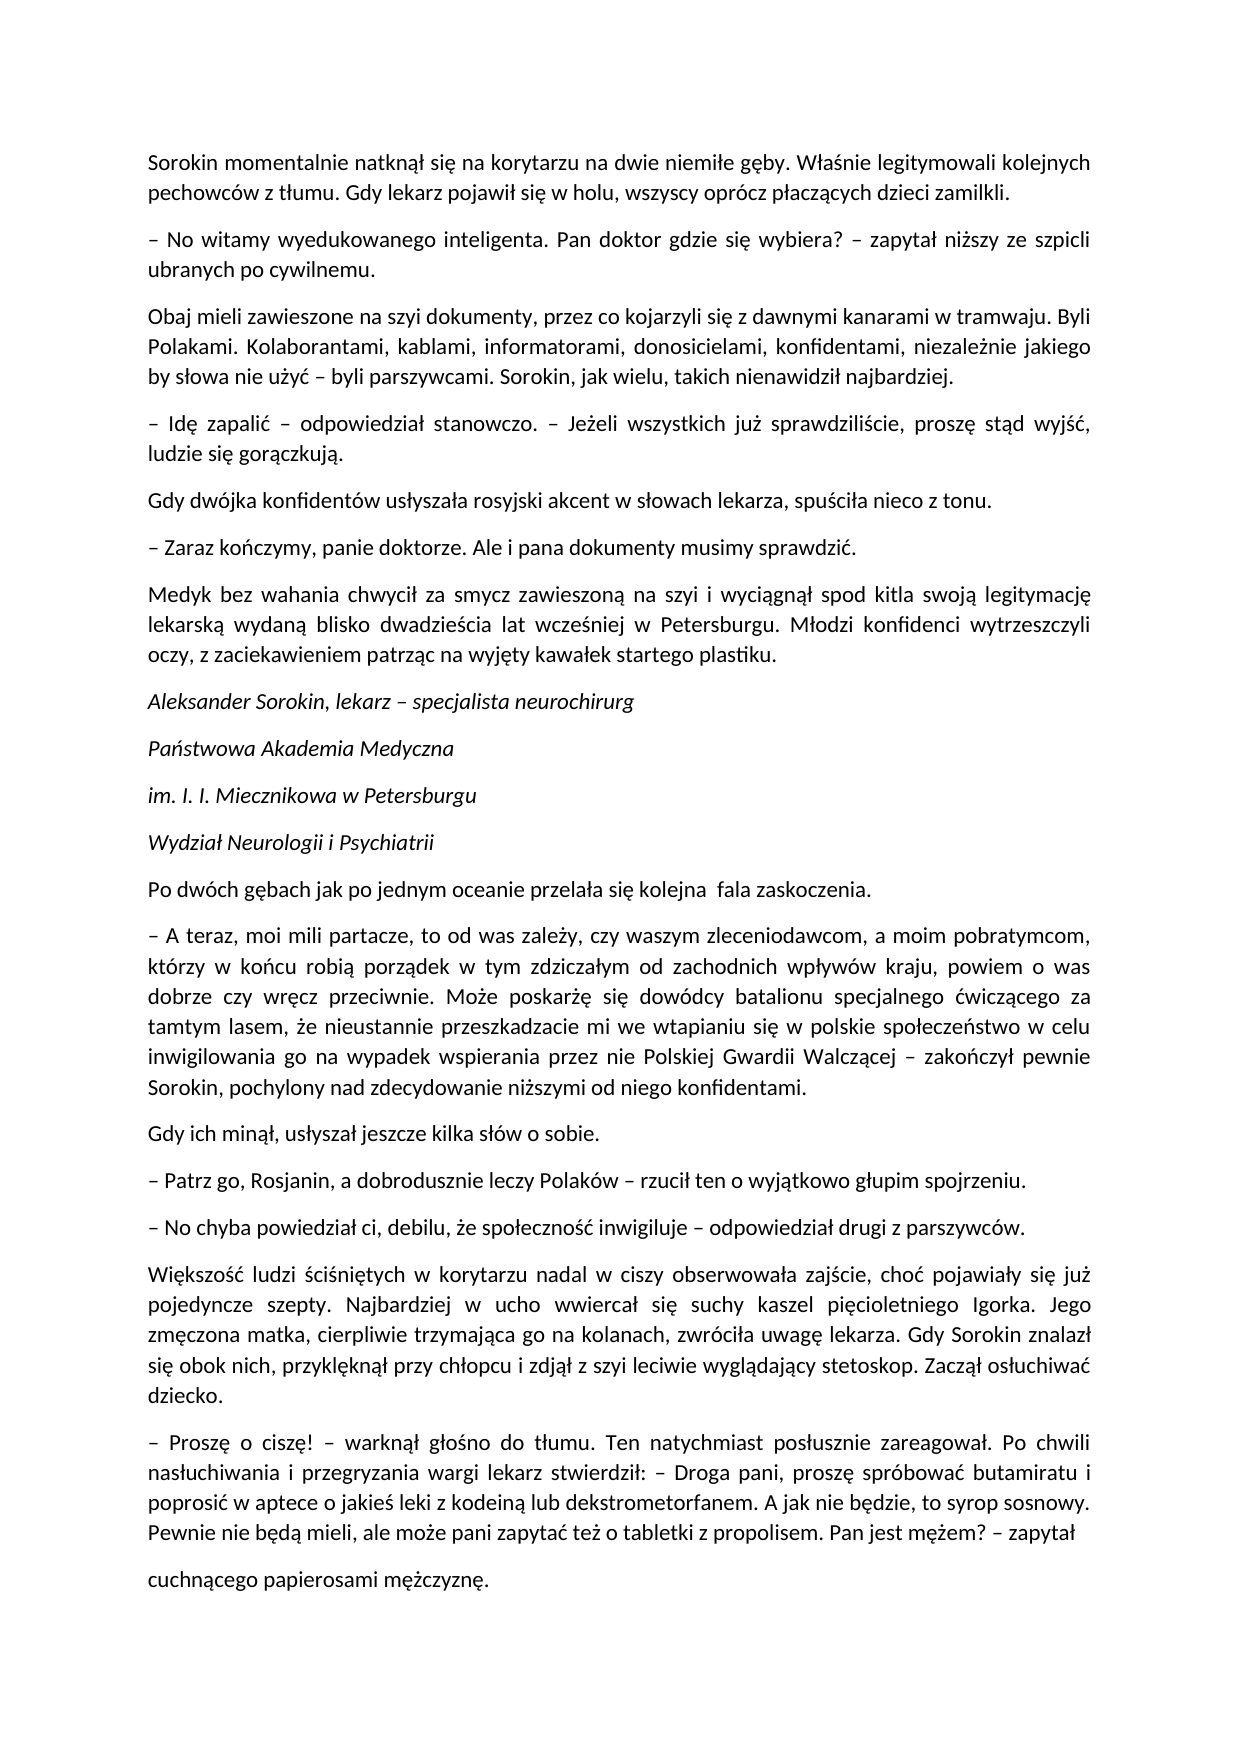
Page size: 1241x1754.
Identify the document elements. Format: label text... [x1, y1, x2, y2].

text – Patrz go, Rosjanin, a dobrodusznie leczy Polaków – rzucił ten o wyjątkowo głupim spojrzeniu. [148, 1166, 1093, 1194]
text cuchnącego papierosami mężczyznę. [148, 1565, 1093, 1593]
text Obaj mieli zawieszone na szyi dokumenty, przez co kojarzyli się z dawnymi kanarami w tramwaju. Byli Polakami. Kolaborantami, kablami, informatorami, donosicielami, konfidentami, niezależnie jakiego by słowa nie użyć – byli parszywcami. Sorokin, jak wielu, takich nienawidził najbardziej. [148, 302, 1093, 390]
text Po dwóch gębach jak po jednym oceanie przelała się kolejna fala zaskoczenia. [148, 875, 1093, 903]
text Gdy ich minął, usłyszał jeszcze kilka słów o sobie. [148, 1119, 1093, 1147]
text Gdy dwójka konfidentów usłyszała rosyjski akcent w słowach lekarza, spuściła nieco z tonu. [148, 486, 1093, 514]
text Aleksander Sorokin, lekarz – specjalista neurochirurg [148, 687, 1093, 715]
text – No witamy wyedukowanego inteligenta. Pan doktor gdzie się wybiera? – zapytał niższy ze szpicli ubranych po cywilnemu. [148, 225, 1093, 283]
text – Zaraz kończymy, panie doktorze. Ale i pana dokumenty musimy sprawdzić. [148, 533, 1093, 561]
text – Proszę o ciszę! – warknął głośno do tłumu. Ten natychmiast posłusznie zareagował. Po chwili nasłuchiwania i przegryzania wargi lekarz stwierdził: – Droga pani, proszę spróbować butamiratu i poprosić w aptece o jakieś leki z kodeiną lub dekstrometorfanem. A jak nie będzie, to syrop sosnowy. Pewnie nie będą mieli, ale może pani zapytać też o tabletki z propolisem. Pan jest mężem? – zapytał [148, 1428, 1093, 1546]
text im. I. I. Miecznikowa w Petersburgu [148, 781, 1093, 809]
text – Idę zapalić – odpowiedział stanowczo. – Jeżeli wszystkich już sprawdziliście, proszę stąd wyjść, ludzie się gorączkują. [148, 409, 1093, 467]
text Medyk bez wahania chwycił za smycz zawieszoną na szyi i wyciągnął spod kitla swoją legitymację lekarską wydaną blisko dwadzieścia lat wcześniej w Petersburgu. Młodzi konfidenci wytrzeszczyli oczy, z zaciekawieniem patrząc na wyjęty kawałek startego plastiku. [148, 580, 1093, 668]
text Sorokin momentalnie natknął się na korytarzu na dwie niemiłe gęby. Właśnie legitymowali kolejnych pechowców z tłumu. Gdy lekarz pojawił się w holu, wszyscy oprócz płaczących dzieci zamilkli. [148, 148, 1093, 206]
text Większość ludzi ściśniętych w korytarzu nadal w ciszy obserwowała zajście, choć pojawiały się już pojedyncze szepty. Najbardziej w ucho wwiercał się suchy kaszel pięcioletniego Igorka. Jego zmęczona matka, cierpliwie trzymająca go na kolanach, zwróciła uwagę lekarza. Gdy Sorokin znalazł się obok nich, przyklęknął przy chłopcu i zdjął z szyi leciwie wyglądający stetoskop. Zaczął osłuchiwać dziecko. [148, 1260, 1093, 1409]
text – A teraz, moi mili partacze, to od was zależy, czy waszym zleceniodawcom, a moim pobratymcom, którzy w końcu robią porządek w tym zdziczałym od zachodnich wpływów kraju, powiem o was dobrze czy wręcz przeciwnie. Może poskarżę się dowódcy batalionu specjalnego ćwiczącego za tamtym lasem, że nieustannie przeszkadzacie mi we wtapianiu się w polskie społeczeństwo w celu inwigilowania go na wypadek wspierania przez nie Polskiej Gwardii Walczącej – zakończył pewnie Sorokin, pochylony nad zdecydowanie niższymi od niego konfidentami. [148, 922, 1093, 1101]
text – No chyba powiedział ci, debilu, że społeczność inwigiluje – odpowiedział drugi z parszywców. [148, 1213, 1093, 1241]
text Państwowa Akademia Medyczna [148, 734, 1093, 762]
text Wydział Neurologii i Psychiatrii [148, 828, 1093, 856]
